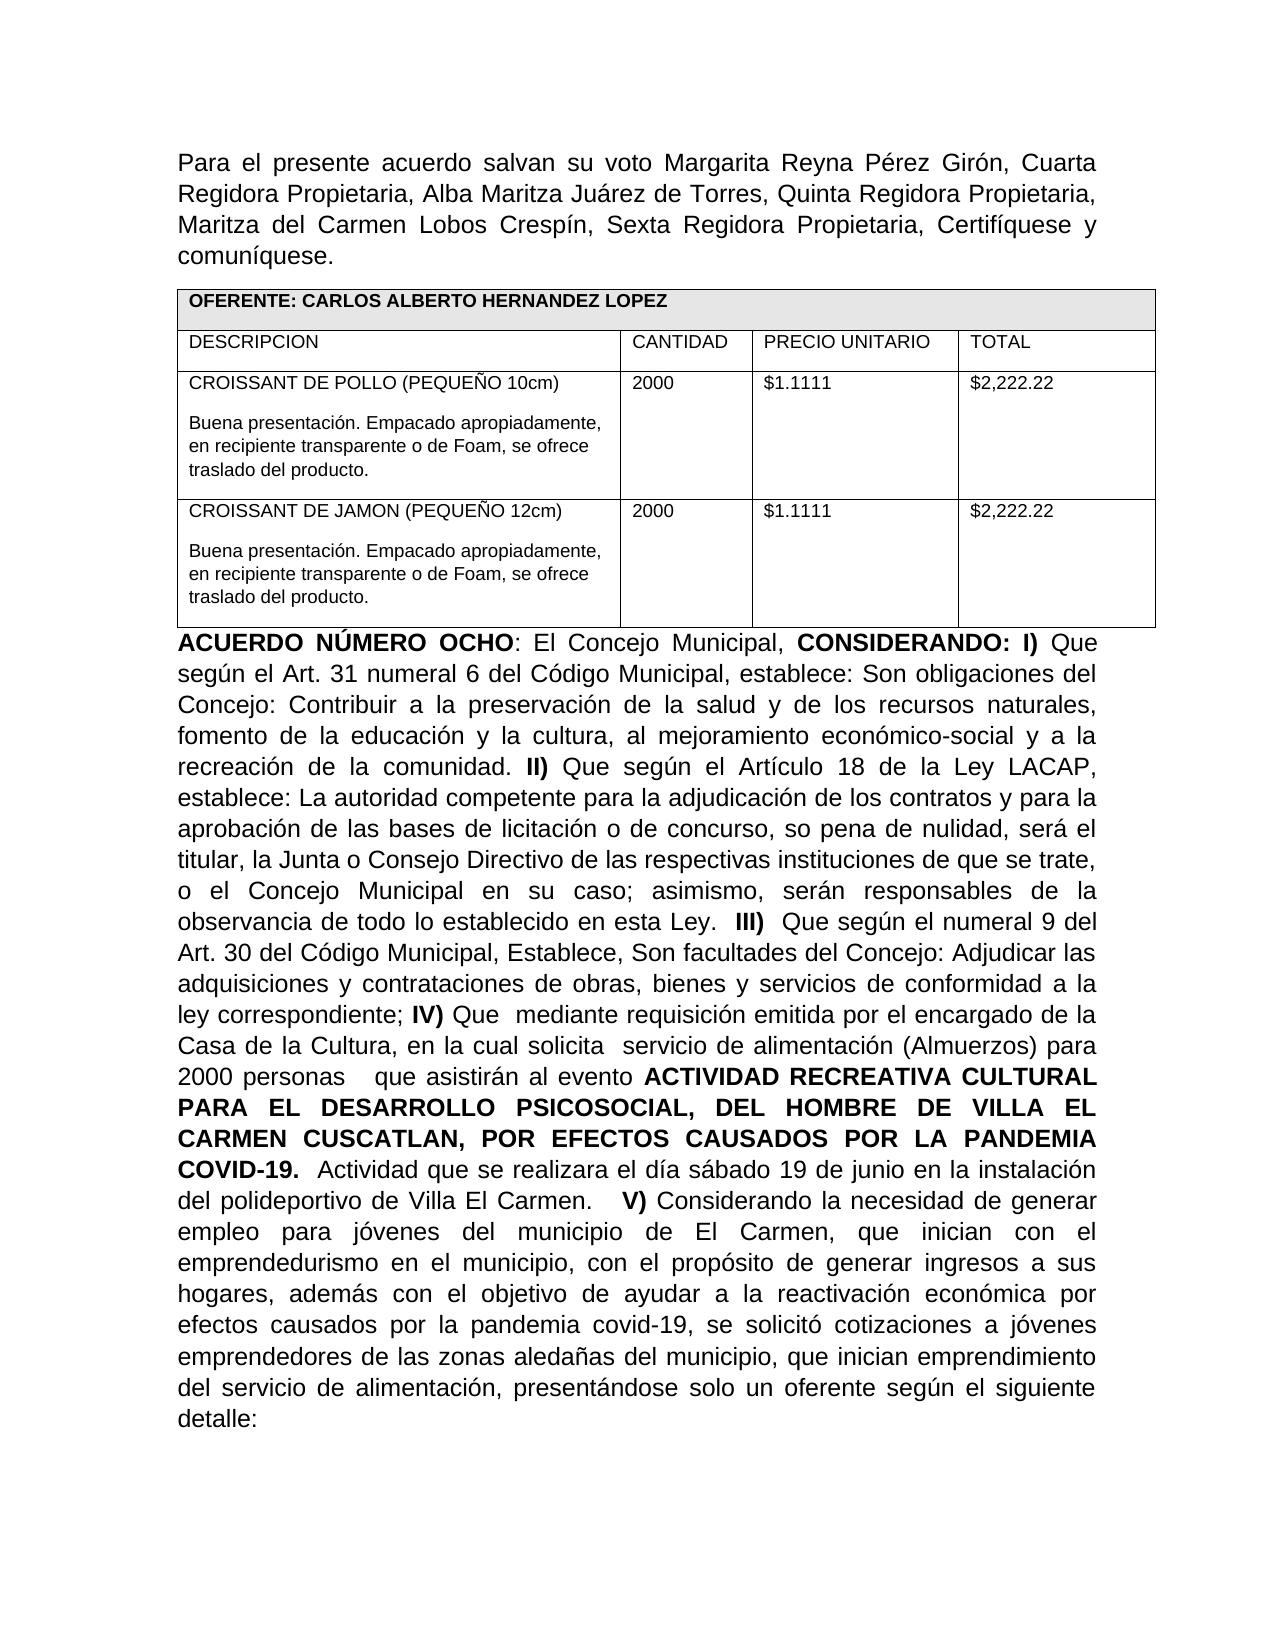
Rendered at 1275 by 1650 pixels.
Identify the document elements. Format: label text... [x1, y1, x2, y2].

table_cell $1.1111 [753, 372, 958, 499]
table_cell TOTAL [959, 331, 1155, 371]
table_cell CANTIDAD [621, 331, 752, 371]
table_cell PRECIO UNITARIO [753, 331, 958, 371]
table_cell CROISSANT DE JAMON (PEQUEÑO 12cm) Buena presentación. Empacado apropiadamente, en recipiente transparente o de Foam, se ofrece traslado del producto. [178, 500, 620, 627]
table_cell DESCRIPCION [178, 331, 620, 371]
table_cell $2,222.22 [959, 372, 1155, 499]
text Para el presente acuerdo salvan su voto Margarita Reyna Pérez Girón, Cuarta Regidora Propietaria, Alba Maritza Juárez de Torres, Quinta Regidora Propietaria, Maritza del Carmen Lobos Crespín, Sexta Regidora Propietaria, Certifíquese y comuníquese. [177, 148, 1098, 269]
table_cell $1.1111 [753, 500, 958, 627]
table_cell 2000 [621, 500, 752, 627]
table_cell $2,222.22 [959, 500, 1155, 627]
table_header OFERENTE: CARLOS ALBERTO HERNANDEZ LOPEZ [178, 290, 1155, 330]
table_cell 2000 [621, 372, 752, 499]
text ACUERDO NÚMERO OCHO: El Concejo Municipal, CONSIDERANDO: I) Que según el Art. 31 numeral 6 del Código Municipal, establece: Son obligaciones del Concejo: Contribuir a la preservación de la salud y de los recursos naturales, fomento de la educación y la cultura, al mejoramiento económico-social y a la recreación de la comunidad. II) Que según el Artículo 18 de la Ley LACAP, establece: La autoridad competente para la adjudicación de los contratos y para la aprobación de las bases de licitación o de concurso, so pena de nulidad, será el titular, la Junta o Consejo Directivo de las respectivas instituciones de que se trate, o el Concejo Municipal en su caso; asimismo, serán responsables de la observancia de todo lo establecido en esta Ley. III) Que según el numeral 9 del Art. 30 del Código Municipal, Establece, Son facultades del Concejo: Adjudicar las adquisiciones y contrataciones de obras, bienes y servicios de conformidad a la ley correspondiente; IV) Que mediante requisición emitida por el encargado de la Casa de la Cultura, en la cual solicita servicio de alimentación (Almuerzos) para 2000 personas que asistirán al evento ACTIVIDAD RECREATIVA CULTURAL PARA EL DESARROLLO PSICOSOCIAL, DEL HOMBRE DE VILLA EL CARMEN CUSCATLAN, POR EFECTOS CAUSADOS POR LA PANDEMIA COVID-19. Actividad que se realizara el día sábado 19 de junio en la instalación del polideportivo de Villa El Carmen. V) Considerando la necesidad de generar empleo para jóvenes del municipio de El Carmen, que inician con el emprendedurismo en el municipio, con el propósito de generar ingresos a sus hogares, además con el objetivo de ayudar a la reactivación económica por efectos causados por la pandemia covid-19, se solicitó cotizaciones a jóvenes emprendedores de las zonas aledañas del municipio, que inician emprendimiento del servicio de alimentación, presentándose solo un oferente según el siguiente detalle: [177, 628, 1098, 1432]
table_cell CROISSANT DE POLLO (PEQUEÑO 10cm) Buena presentación. Empacado apropiadamente, en recipiente transparente o de Foam, se ofrece traslado del producto. [178, 372, 620, 499]
